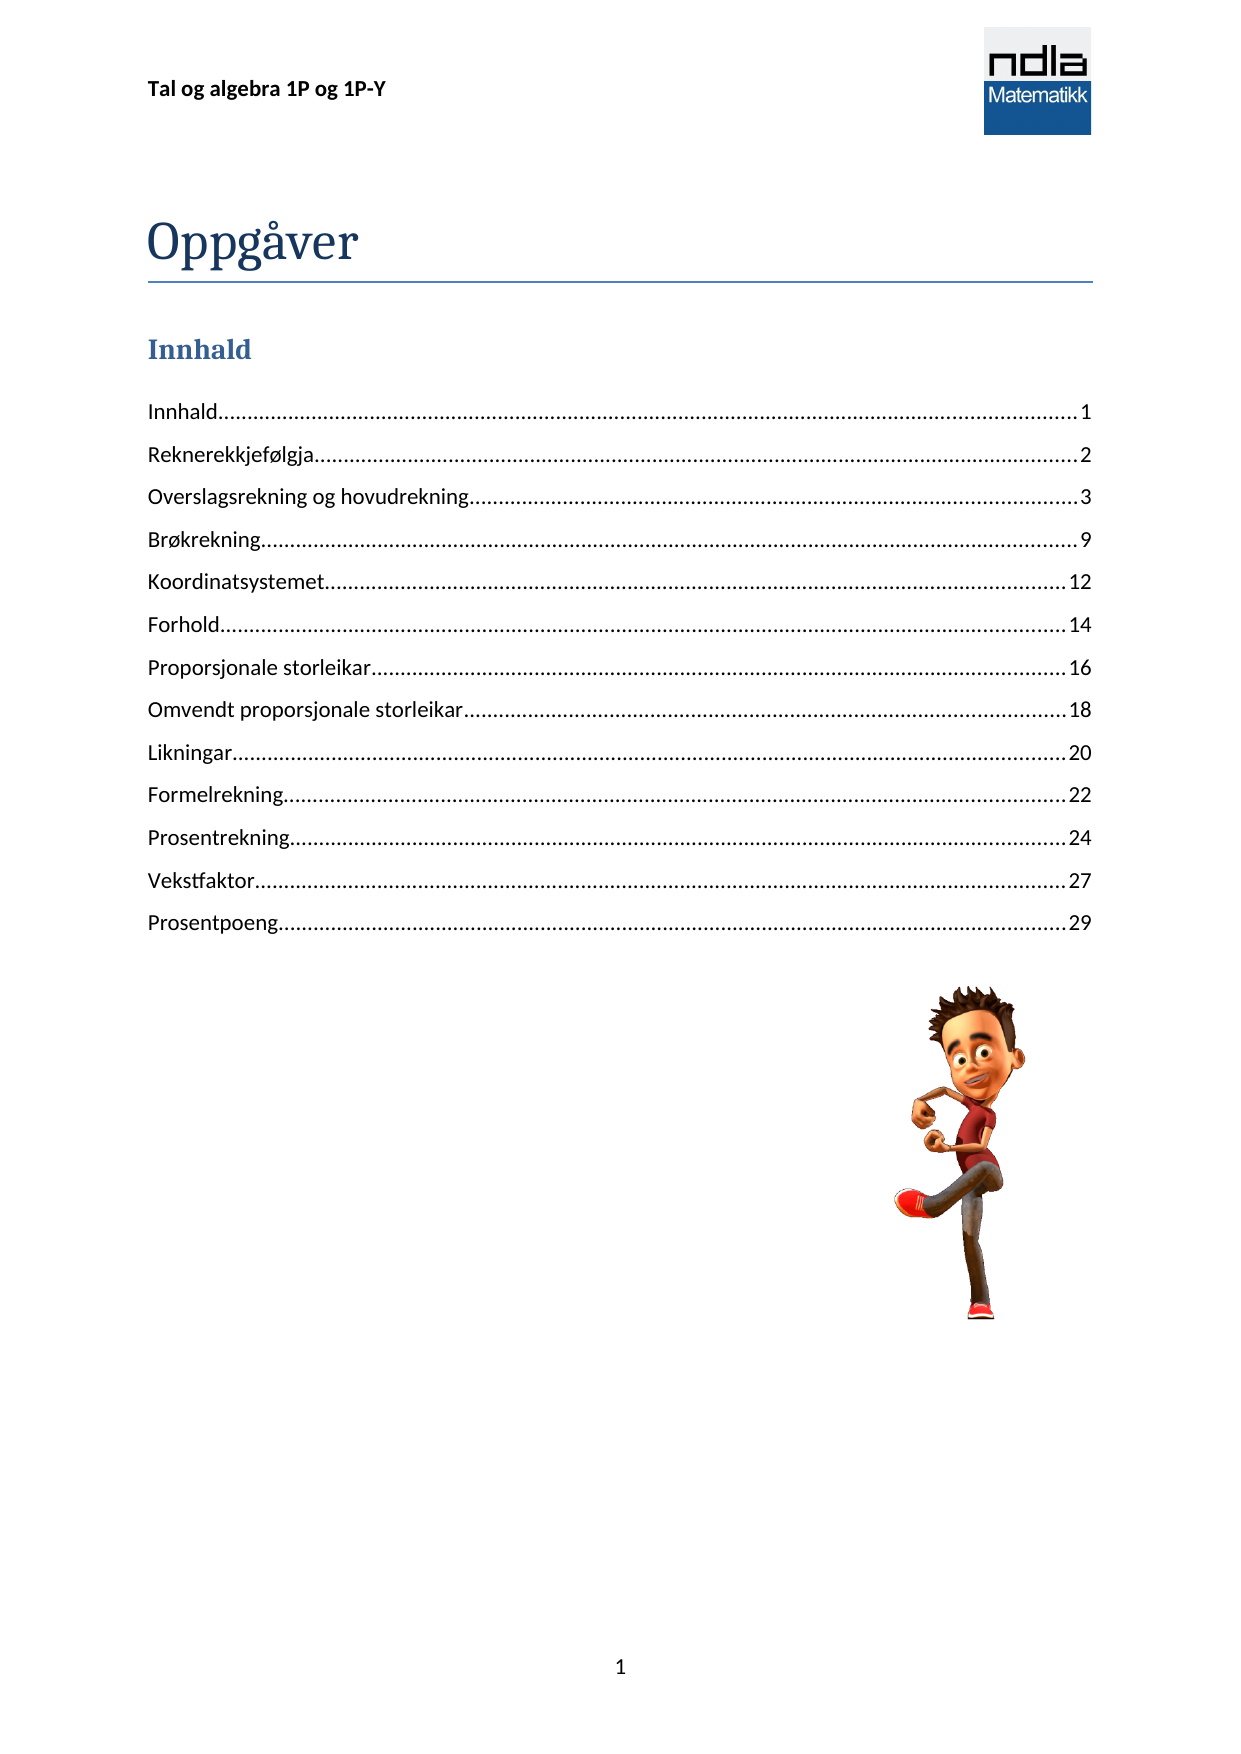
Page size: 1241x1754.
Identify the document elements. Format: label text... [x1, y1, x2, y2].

text Omvendt proporsjonale storleikar 18 [148, 695, 1093, 723]
text Innhald [148, 333, 1093, 367]
text Proporsjonale storleikar 16 [148, 653, 1093, 681]
text Formelrekning 22 [148, 781, 1093, 808]
text Overslagsrekning og hovudrekning 3 [148, 482, 1093, 510]
title Oppgåver [148, 211, 1093, 281]
text Forhold 14 [148, 610, 1093, 638]
text Koordinatsystemet 12 [148, 567, 1093, 596]
picture [875, 975, 1051, 1329]
picture [984, 27, 1092, 135]
text Likningar 20 [148, 738, 1093, 766]
text Reknerekkjefølgja 2 [148, 440, 1093, 468]
text Vekstfaktor 27 [148, 866, 1093, 894]
text Innhald 1 [148, 397, 1093, 425]
text Brøkrekning 9 [148, 525, 1093, 553]
text Prosentpoeng 29 [148, 908, 1093, 936]
text Prosentrekning 24 [148, 823, 1093, 851]
